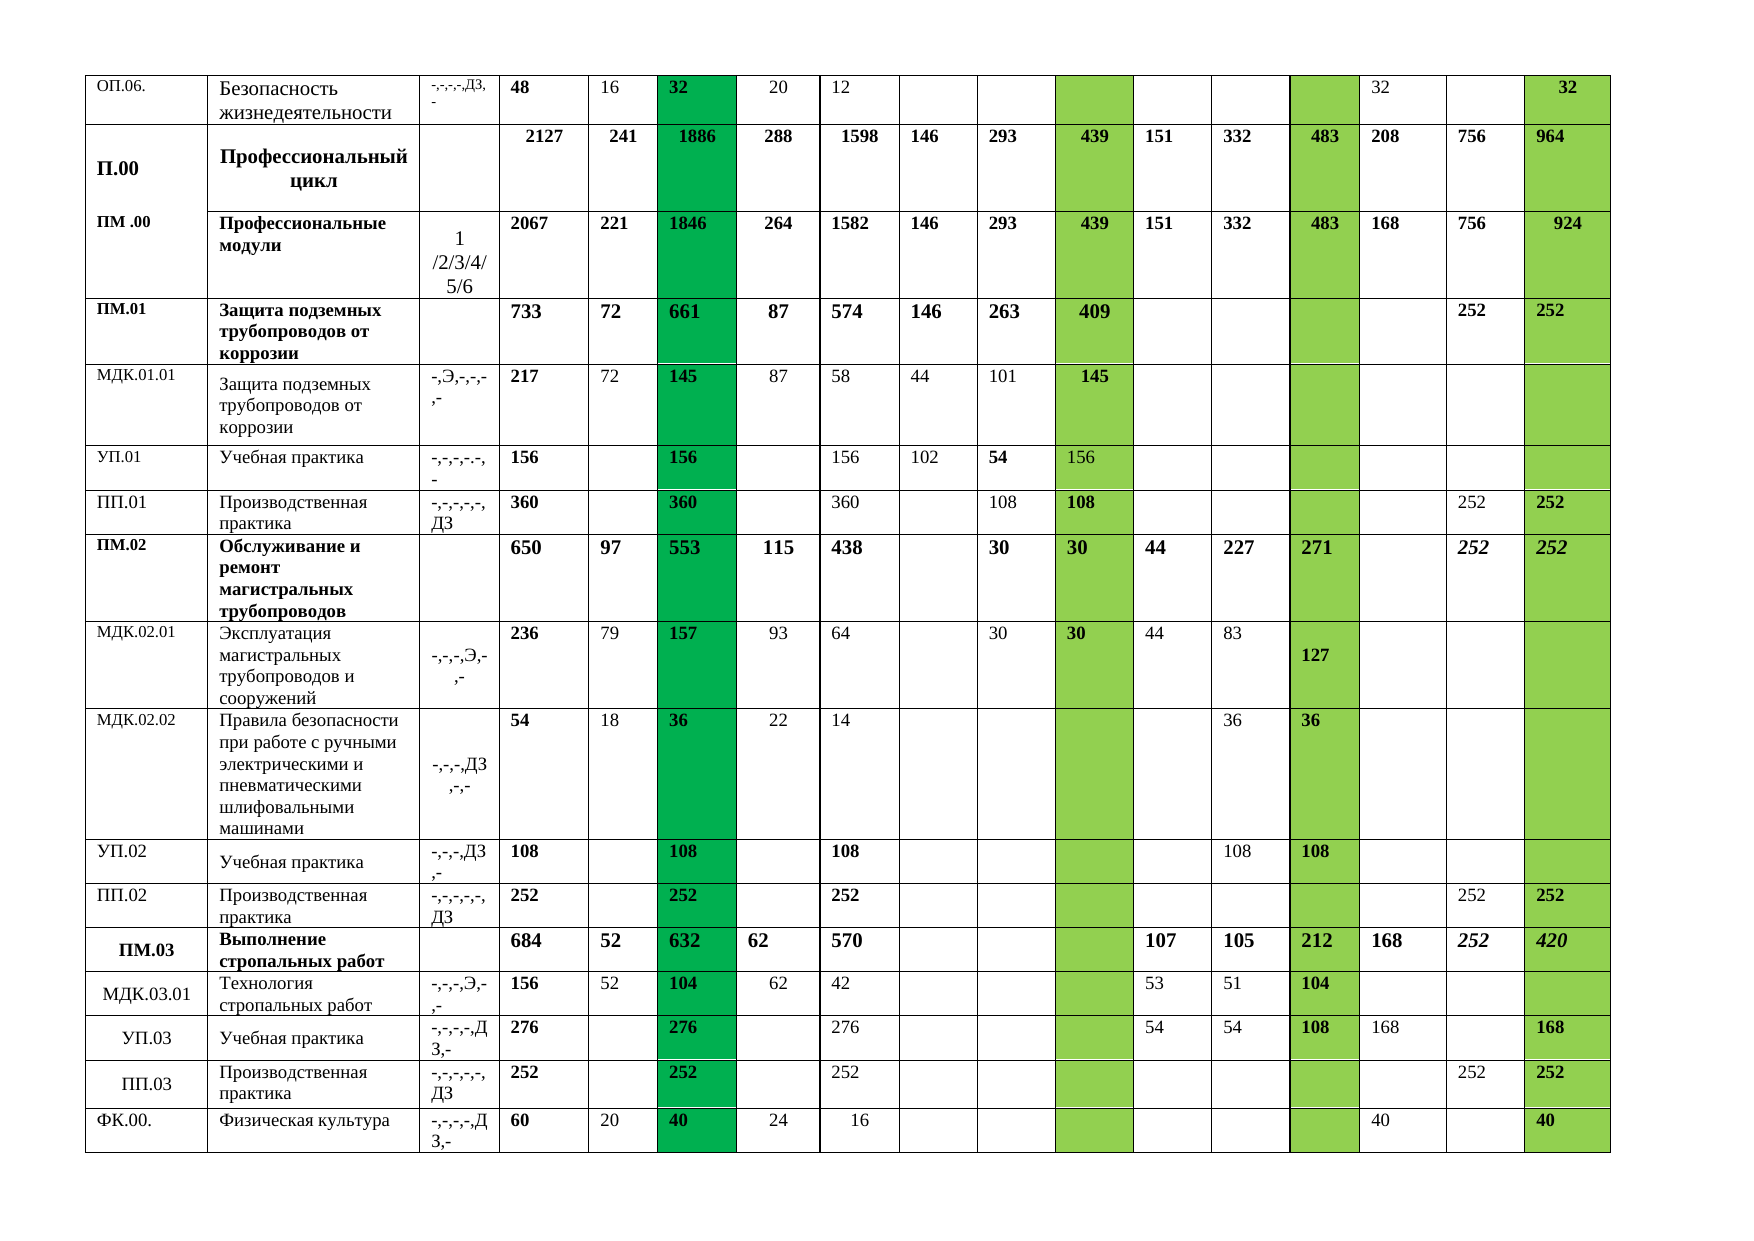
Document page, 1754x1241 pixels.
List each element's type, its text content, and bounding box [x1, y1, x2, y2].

table_cell [1525, 840, 1610, 883]
table_cell [978, 76, 1055, 124]
table_cell 79 [589, 622, 657, 708]
table_cell Физическая культура [208, 1109, 419, 1152]
table_cell 48 [500, 76, 588, 124]
table_cell 14 [821, 709, 899, 839]
table_cell [900, 1109, 977, 1152]
table_cell 30 [1056, 622, 1133, 708]
table_cell ПМ.01 [86, 299, 207, 363]
table_cell ПМ.03 [86, 928, 207, 971]
table_cell [1447, 76, 1524, 124]
table_cell 18 [589, 709, 657, 839]
table_cell 252 [658, 884, 736, 927]
table_cell 156 [1056, 446, 1133, 489]
table_cell 360 [821, 491, 899, 534]
table_cell 168 [1360, 212, 1446, 298]
table_cell [1360, 840, 1446, 883]
table_cell 108 [978, 491, 1055, 534]
table_cell 146 [900, 212, 977, 298]
table_cell 54 [500, 709, 588, 839]
table_cell 151 [1134, 125, 1211, 211]
table_cell 108 [500, 840, 588, 883]
table_cell [737, 491, 819, 534]
table_cell [1291, 299, 1359, 363]
table_cell [1212, 365, 1289, 445]
table_cell 276 [821, 1016, 899, 1059]
table_cell 2127 [500, 125, 588, 211]
table_cell 264 [737, 212, 819, 298]
table_cell Профессиональные модули [208, 212, 419, 298]
table_cell [1056, 709, 1133, 839]
table_cell 83 [1212, 622, 1289, 708]
table_cell [1134, 840, 1211, 883]
table_cell ПП.01 [86, 491, 207, 534]
table_cell УП.02 [86, 840, 207, 883]
table_cell 52 [589, 928, 657, 971]
table_cell [900, 709, 977, 839]
table_cell 104 [658, 972, 736, 1015]
table_cell Защита подземных трубопроводов от коррозии [208, 299, 419, 363]
table_cell 1846 [658, 212, 736, 298]
table_cell [1360, 884, 1446, 927]
table_cell [1056, 1061, 1133, 1107]
table_cell 168 [1360, 928, 1446, 971]
table_cell 58 [821, 365, 899, 445]
table_cell УП.03 [86, 1016, 207, 1059]
table_cell 252 [500, 1061, 588, 1107]
table_cell [1056, 840, 1133, 883]
table_cell 102 [900, 446, 977, 489]
table_cell Защита подземных трубопроводов от коррозии [208, 365, 419, 445]
table_cell 32 [1525, 76, 1610, 124]
table_cell [1525, 446, 1610, 489]
table_cell 439 [1056, 125, 1133, 211]
table_cell 208 [1360, 125, 1446, 211]
table_cell ПП.02 [86, 884, 207, 927]
table_cell Производственная практика [208, 884, 419, 927]
table_cell 22 [737, 709, 819, 839]
table_cell 1598 [821, 125, 899, 211]
table_cell 72 [589, 365, 657, 445]
table_cell Учебная практика [208, 840, 419, 883]
table_cell ФК.00. [86, 1109, 207, 1152]
table_cell 108 [821, 840, 899, 883]
table_cell [1212, 446, 1289, 489]
table_cell 101 [978, 365, 1055, 445]
table_cell 108 [1291, 840, 1359, 883]
table_cell [1360, 709, 1446, 839]
table_cell 661 [658, 299, 736, 363]
table_cell 36 [1212, 709, 1289, 839]
table_cell 252 [821, 1061, 899, 1107]
table_cell МДК.03.01 [86, 972, 207, 1015]
table_cell [1134, 1109, 1211, 1152]
table_cell [1525, 709, 1610, 839]
table_cell [1212, 884, 1289, 927]
table_cell 252 [658, 1061, 736, 1107]
table_cell [1360, 299, 1446, 363]
table_cell 756 [1447, 212, 1524, 298]
table_cell 227 [1212, 535, 1289, 621]
table_cell 553 [658, 535, 736, 621]
table_cell -,-,-,ДЗ,-,- [420, 709, 499, 839]
table_cell [1134, 709, 1211, 839]
table_cell 439 [1056, 212, 1133, 298]
table_cell 44 [900, 365, 977, 445]
table_cell 217 [500, 365, 588, 445]
table_cell Правила безопасности при работе с ручными электрическими и пневматическими шлифовальными машинами [208, 709, 419, 839]
table_cell 54 [978, 446, 1055, 489]
table_cell 632 [658, 928, 736, 971]
table_cell [1525, 622, 1610, 708]
table_cell [1525, 365, 1610, 445]
table_cell [1291, 446, 1359, 489]
table_cell 108 [1212, 840, 1289, 883]
table_cell 20 [589, 1109, 657, 1152]
table_cell 53 [1134, 972, 1211, 1015]
table_cell -,-,-,-,-,ДЗ [420, 1061, 499, 1107]
table_cell [737, 884, 819, 927]
table_cell Учебная практика [208, 1016, 419, 1059]
table_cell Выполнение стропальных работ [208, 928, 419, 971]
table_cell 276 [658, 1016, 736, 1059]
table_cell [1212, 76, 1289, 124]
table_cell [1291, 365, 1359, 445]
table_cell [1056, 884, 1133, 927]
table_cell 36 [658, 709, 736, 839]
table_cell [1134, 299, 1211, 363]
table_cell [420, 125, 499, 211]
table_cell 52 [589, 972, 657, 1015]
table_cell [1134, 491, 1211, 534]
table_cell 156 [821, 446, 899, 489]
table_cell [900, 491, 977, 534]
table_cell -,-,-,Э,-,- [420, 972, 499, 1015]
table_cell 252 [1525, 299, 1610, 363]
table_cell 293 [978, 212, 1055, 298]
table_cell [420, 299, 499, 363]
table_cell [1134, 76, 1211, 124]
table_cell -,-,-,-,-,ДЗ [420, 884, 499, 927]
table_cell 156 [500, 972, 588, 1015]
table_cell [1360, 535, 1446, 621]
table_cell 252 [1525, 535, 1610, 621]
table_cell 44 [1134, 622, 1211, 708]
table_cell 60 [500, 1109, 588, 1152]
table_cell 293 [978, 125, 1055, 211]
table_cell 40 [1525, 1109, 1610, 1152]
table_cell [589, 840, 657, 883]
table_cell 252 [1447, 491, 1524, 534]
table_cell 62 [737, 928, 819, 971]
table_cell МДК.01.01 [86, 365, 207, 445]
table_cell 146 [900, 299, 977, 363]
table_cell [1525, 972, 1610, 1015]
table_cell [1447, 446, 1524, 489]
table_cell 30 [1056, 535, 1133, 621]
table_cell 54 [1134, 1016, 1211, 1059]
table_cell 32 [1360, 76, 1446, 124]
table_cell -,-,-,-,ДЗ,- [420, 1016, 499, 1059]
table_cell 288 [737, 125, 819, 211]
table_cell 62 [737, 972, 819, 1015]
table_cell 16 [821, 1109, 899, 1152]
table_cell [1212, 299, 1289, 363]
table_cell 650 [500, 535, 588, 621]
table_cell 93 [737, 622, 819, 708]
table_cell Эксплуатация магистральных трубопроводов и сооружений [208, 622, 419, 708]
table_cell 168 [1525, 1016, 1610, 1059]
table_cell 483 [1291, 212, 1359, 298]
table_cell 145 [1056, 365, 1133, 445]
table_cell МДК.02.02 [86, 709, 207, 839]
table_cell УП.01 [86, 446, 207, 489]
table_cell 104 [1291, 972, 1359, 1015]
table_cell 44 [1134, 535, 1211, 621]
table_cell 570 [821, 928, 899, 971]
table_cell 72 [589, 299, 657, 363]
table_cell [900, 535, 977, 621]
table_cell [420, 928, 499, 971]
table_cell [589, 491, 657, 534]
table_cell МДК.02.01 [86, 622, 207, 708]
table_cell 252 [1447, 535, 1524, 621]
table_cell 20 [737, 76, 819, 124]
table_cell [978, 1016, 1055, 1059]
table_cell [1447, 972, 1524, 1015]
table_cell 156 [500, 446, 588, 489]
table_cell [737, 840, 819, 883]
table_cell Учебная практика [208, 446, 419, 489]
table_cell 360 [500, 491, 588, 534]
table_cell [1360, 622, 1446, 708]
table_cell 32 [658, 76, 736, 124]
table_cell [589, 1061, 657, 1107]
table_cell 127 [1291, 622, 1359, 708]
table_cell [1056, 1016, 1133, 1059]
table_cell Обслуживание и ремонт магистральных трубопроводов [208, 535, 419, 621]
table_cell 409 [1056, 299, 1133, 363]
table_cell 1/2/3/4/5/6 [420, 212, 499, 298]
table_cell 40 [1360, 1109, 1446, 1152]
table_cell [737, 1061, 819, 1107]
table_cell [1212, 1109, 1289, 1152]
table_cell 97 [589, 535, 657, 621]
table_cell [900, 1061, 977, 1107]
table_cell 252 [1447, 1061, 1524, 1107]
table_cell 105 [1212, 928, 1289, 971]
table_cell 168 [1360, 1016, 1446, 1059]
table_cell 2067 [500, 212, 588, 298]
table_cell 212 [1291, 928, 1359, 971]
table_cell 276 [500, 1016, 588, 1059]
table_cell [1360, 491, 1446, 534]
table_cell -,Э,-,-,-,- [420, 365, 499, 445]
table_cell [978, 840, 1055, 883]
table_cell [1291, 1109, 1359, 1152]
table_cell [1447, 1109, 1524, 1152]
table_cell Профессиональный цикл [208, 125, 419, 211]
table_cell 252 [1447, 299, 1524, 363]
table_cell [1447, 622, 1524, 708]
table_cell [1291, 1061, 1359, 1107]
table_cell Производственная практика [208, 491, 419, 534]
table_cell 252 [1447, 884, 1524, 927]
table_cell [589, 1016, 657, 1059]
table_cell 332 [1212, 125, 1289, 211]
table_cell [900, 76, 977, 124]
table_cell [1212, 491, 1289, 534]
table_cell 151 [1134, 212, 1211, 298]
table_cell 115 [737, 535, 819, 621]
table_cell [1212, 1061, 1289, 1107]
table_cell -,-,-,-,ДЗ,- [420, 1109, 499, 1152]
table_cell 30 [978, 622, 1055, 708]
table_cell [1360, 446, 1446, 489]
table_cell [737, 446, 819, 489]
table_cell [900, 884, 977, 927]
table_cell [1291, 76, 1359, 124]
table_cell [978, 884, 1055, 927]
table_cell [1447, 1016, 1524, 1059]
table_cell 108 [1056, 491, 1133, 534]
table_cell 51 [1212, 972, 1289, 1015]
table_cell [1056, 928, 1133, 971]
table_cell 221 [589, 212, 657, 298]
table_cell 157 [658, 622, 736, 708]
table_cell 40 [658, 1109, 736, 1152]
table_cell 30 [978, 535, 1055, 621]
table_cell -,-,-,Э,-,- [420, 622, 499, 708]
table_cell 16 [589, 76, 657, 124]
table_cell 108 [658, 840, 736, 883]
table_cell 156 [658, 446, 736, 489]
table_cell 964 [1525, 125, 1610, 211]
table_cell 64 [821, 622, 899, 708]
table_cell 252 [500, 884, 588, 927]
table_cell [1134, 365, 1211, 445]
table_cell [1291, 491, 1359, 534]
table_cell ОП.06. [86, 76, 207, 124]
table_cell 1582 [821, 212, 899, 298]
table_cell 146 [900, 125, 977, 211]
table_cell [978, 1061, 1055, 1107]
table_cell [978, 972, 1055, 1015]
table_cell [900, 928, 977, 971]
table_cell 483 [1291, 125, 1359, 211]
table_cell [1360, 365, 1446, 445]
table_cell 263 [978, 299, 1055, 363]
table_cell Производственная практика [208, 1061, 419, 1107]
table_cell 733 [500, 299, 588, 363]
table_cell [900, 972, 977, 1015]
table_cell [589, 884, 657, 927]
table_cell 420 [1525, 928, 1610, 971]
table_cell [420, 535, 499, 621]
table_cell [1360, 1061, 1446, 1107]
table_cell ПМ .00 [86, 211, 207, 298]
table_cell [1447, 840, 1524, 883]
table_cell 684 [500, 928, 588, 971]
table_cell [737, 1016, 819, 1059]
table_cell 87 [737, 299, 819, 363]
table_cell ПМ.02 [86, 535, 207, 621]
table_cell Безопасность жизнедеятельности [208, 76, 419, 124]
table_cell 924 [1525, 212, 1610, 298]
table_cell [1056, 1109, 1133, 1152]
table_cell [900, 840, 977, 883]
table_cell -,-,-,-,-,ДЗ [420, 491, 499, 534]
table_cell 252 [1525, 884, 1610, 927]
table_cell [1291, 884, 1359, 927]
table_cell 252 [1525, 491, 1610, 534]
table_cell 145 [658, 365, 736, 445]
table_cell 438 [821, 535, 899, 621]
table_cell [1134, 446, 1211, 489]
table_cell 87 [737, 365, 819, 445]
table_cell 332 [1212, 212, 1289, 298]
table_cell 42 [821, 972, 899, 1015]
table_cell 12 [821, 76, 899, 124]
table_cell [978, 709, 1055, 839]
table_cell [978, 1109, 1055, 1152]
table_cell [900, 622, 977, 708]
table_cell 1886 [658, 125, 736, 211]
table_cell 24 [737, 1109, 819, 1152]
table_cell [1056, 76, 1133, 124]
table_cell 252 [821, 884, 899, 927]
table_cell [900, 1016, 977, 1059]
table_cell 271 [1291, 535, 1359, 621]
table_cell 574 [821, 299, 899, 363]
table_cell [589, 446, 657, 489]
table_cell 36 [1291, 709, 1359, 839]
table_cell 241 [589, 125, 657, 211]
table_cell 252 [1525, 1061, 1610, 1107]
table_cell 252 [1447, 928, 1524, 971]
table_cell 236 [500, 622, 588, 708]
table_cell -,-,-,ДЗ,- [420, 840, 499, 883]
table_cell -,-,-,-.-,- [420, 446, 499, 489]
table_cell [978, 928, 1055, 971]
table_cell [1134, 884, 1211, 927]
table_cell 107 [1134, 928, 1211, 971]
table_cell -,-,-,-,ДЗ,- [420, 76, 499, 124]
table_cell 54 [1212, 1016, 1289, 1059]
table_cell 108 [1291, 1016, 1359, 1059]
table_cell [1056, 972, 1133, 1015]
table_cell 360 [658, 491, 736, 534]
table_cell Технология стропальных работ [208, 972, 419, 1015]
table_cell [1134, 1061, 1211, 1107]
table_cell ПП.03 [86, 1061, 207, 1107]
table_cell 756 [1447, 125, 1524, 211]
table_cell П.00 [86, 125, 207, 211]
table_cell [1447, 709, 1524, 839]
table_cell [1447, 365, 1524, 445]
table_cell [1360, 972, 1446, 1015]
